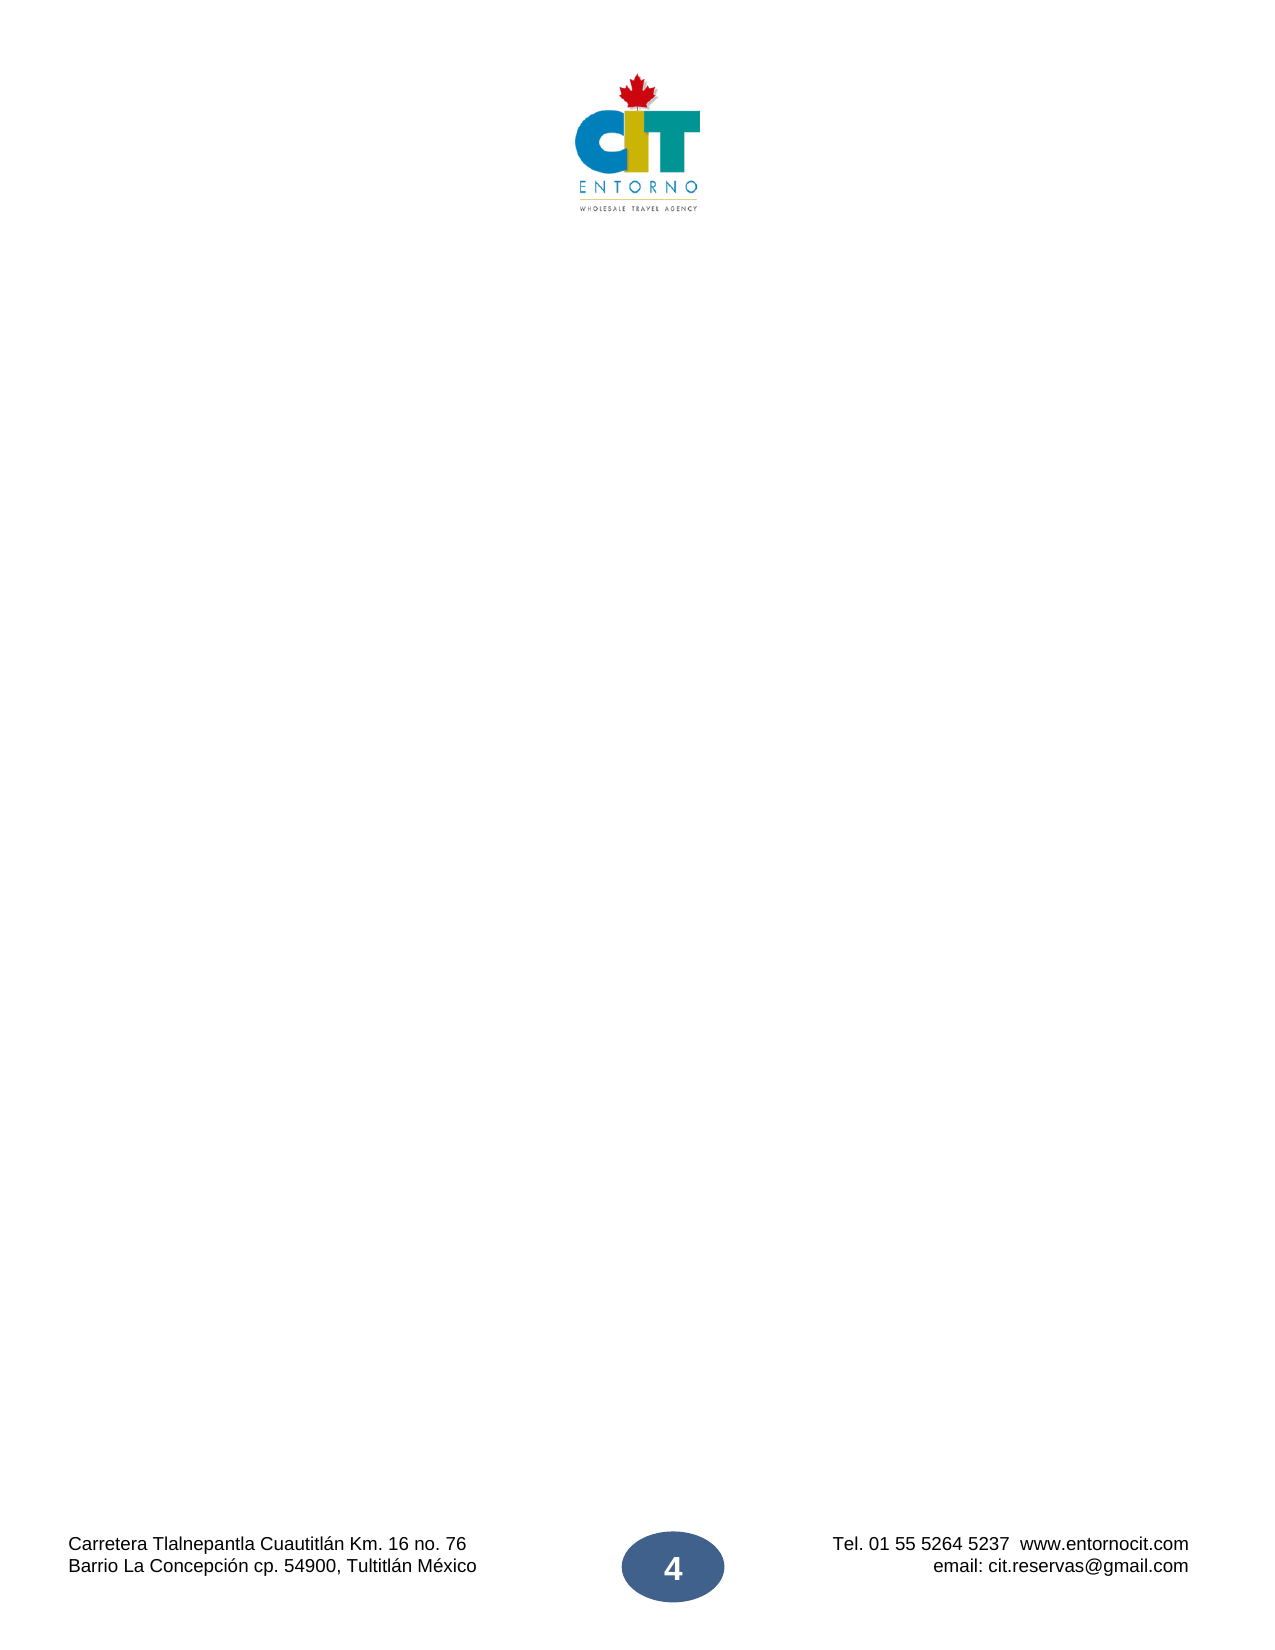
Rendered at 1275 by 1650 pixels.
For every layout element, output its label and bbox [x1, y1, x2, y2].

picture [575, 73, 700, 212]
